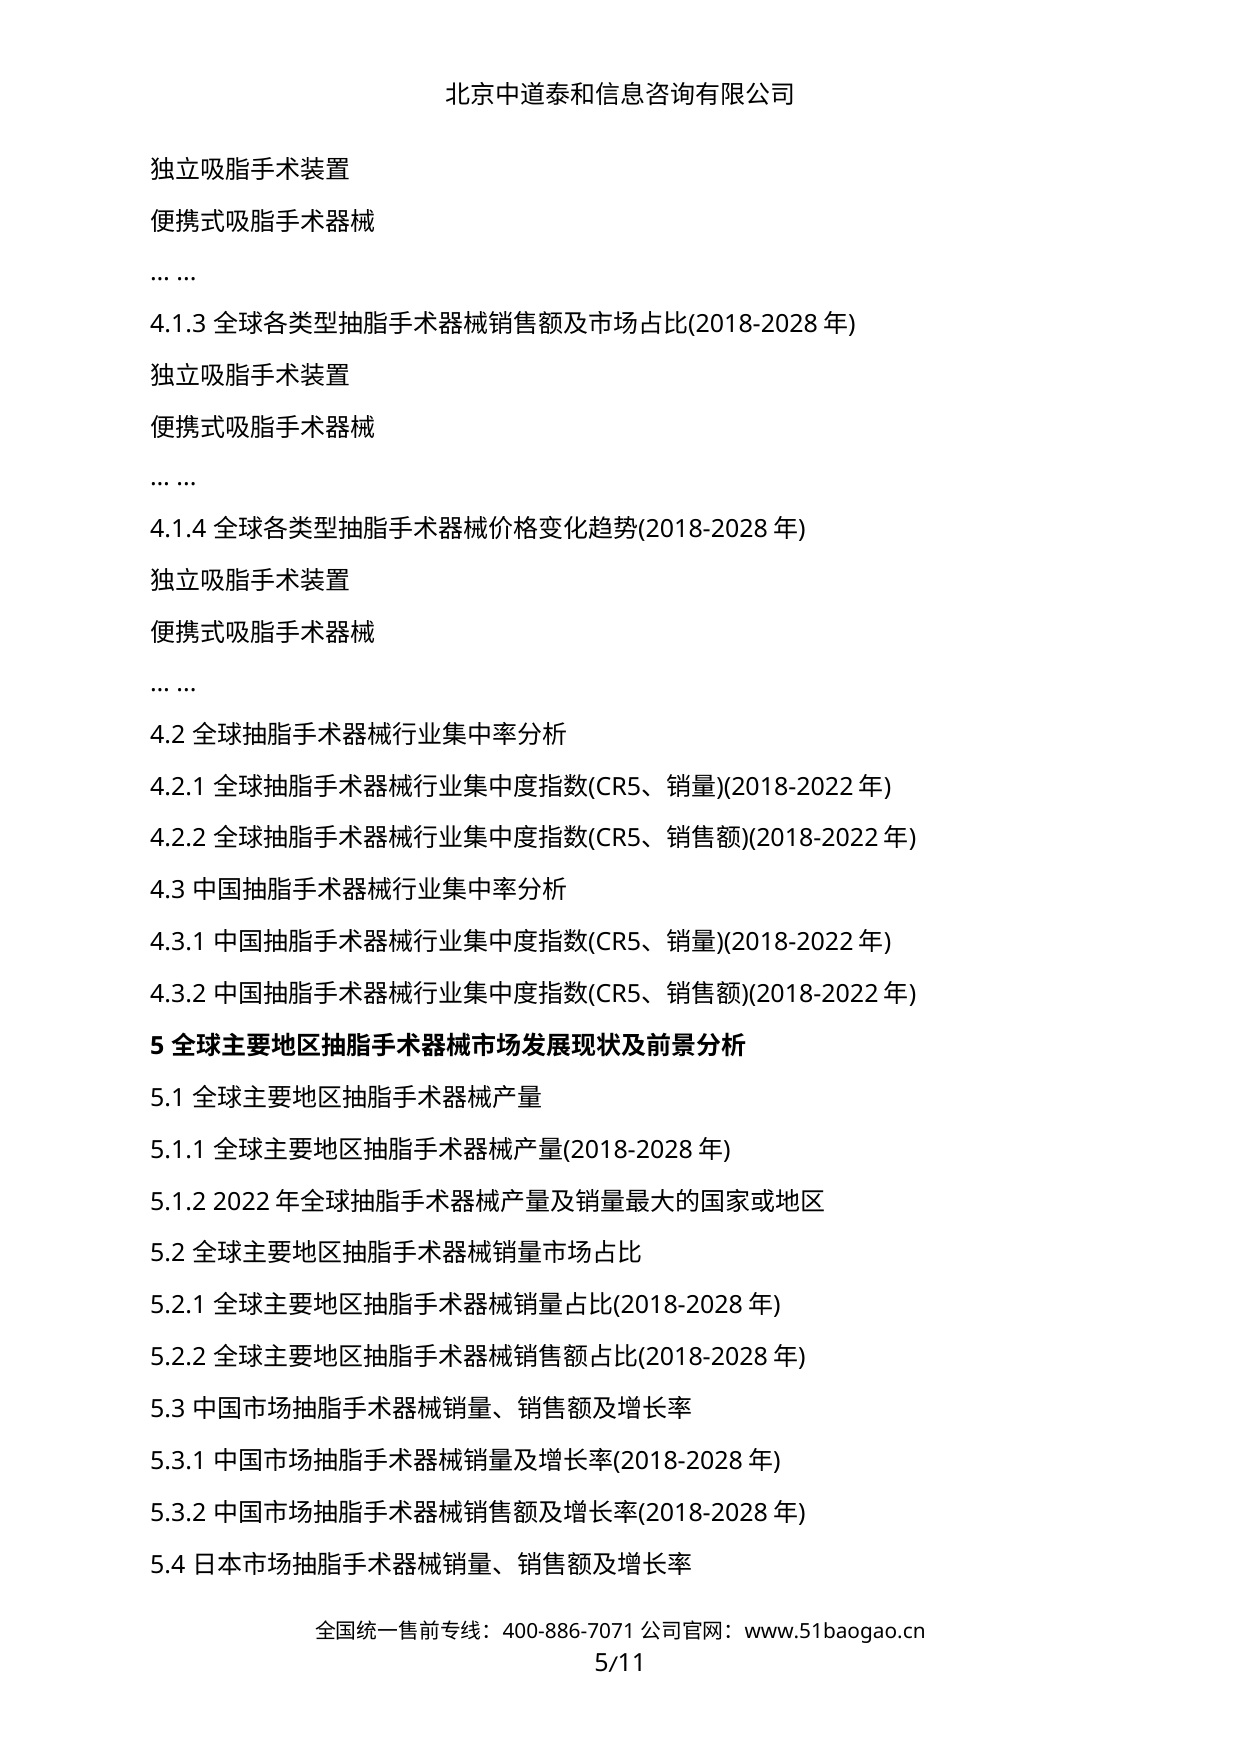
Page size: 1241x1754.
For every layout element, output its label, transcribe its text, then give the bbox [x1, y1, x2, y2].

text 4.1.4 全球各类型抽脂手术器械价格变化趋势(2018-2028年) [150, 509, 1090, 545]
text 4.3.2 中国抽脂手术器械行业集中度指数(CR5、销售额)(2018-2022年) [150, 973, 1090, 1010]
text 5.3.1 中国市场抽脂手术器械销量及增长率(2018-2028年) [150, 1440, 1090, 1477]
text 独立吸脂手术装置 [150, 355, 1090, 392]
text 便携式吸脂手术器械 [150, 407, 1090, 443]
text 5 全球主要地区抽脂手术器械市场发展现状及前景分析 [150, 1025, 1090, 1062]
text 5.3.2 中国市场抽脂手术器械销售额及增长率(2018-2028年) [150, 1492, 1090, 1528]
text 5.2.1 全球主要地区抽脂手术器械销量占比(2018-2028年) [150, 1285, 1090, 1321]
text 5.3 中国市场抽脂手术器械销量、销售额及增长率 [150, 1388, 1090, 1425]
text 5.2 全球主要地区抽脂手术器械销量市场占比 [150, 1233, 1090, 1269]
text 4.3.1 中国抽脂手术器械行业集中度指数(CR5、销量)(2018-2022年) [150, 922, 1090, 958]
text … ... [150, 664, 1090, 698]
text 便携式吸脂手术器械 [150, 202, 1090, 238]
text … ... [150, 254, 1090, 288]
text 4.2.1 全球抽脂手术器械行业集中度指数(CR5、销量)(2018-2022年) [150, 766, 1090, 802]
text 5.4 日本市场抽脂手术器械销量、销售额及增长率 [150, 1544, 1090, 1580]
text 5.2.2 全球主要地区抽脂手术器械销售额占比(2018-2028年) [150, 1337, 1090, 1373]
text 4.3 中国抽脂手术器械行业集中率分析 [150, 870, 1090, 906]
text 5.1.2 2022年全球抽脂手术器械产量及销量最大的国家或地区 [150, 1181, 1090, 1217]
text 独立吸脂手术装置 [150, 561, 1090, 597]
text 便携式吸脂手术器械 [150, 612, 1090, 649]
text 5.1 全球主要地区抽脂手术器械产量 [150, 1077, 1090, 1113]
text 4.2.2 全球抽脂手术器械行业集中度指数(CR5、销售额)(2018-2022年) [150, 818, 1090, 854]
text … ... [150, 459, 1090, 493]
text 4.1.3 全球各类型抽脂手术器械销售额及市场占比(2018-2028年) [150, 303, 1090, 340]
text 4.2 全球抽脂手术器械行业集中率分析 [150, 714, 1090, 750]
text 5.1.1 全球主要地区抽脂手术器械产量(2018-2028年) [150, 1129, 1090, 1165]
text 独立吸脂手术装置 [150, 150, 1090, 186]
